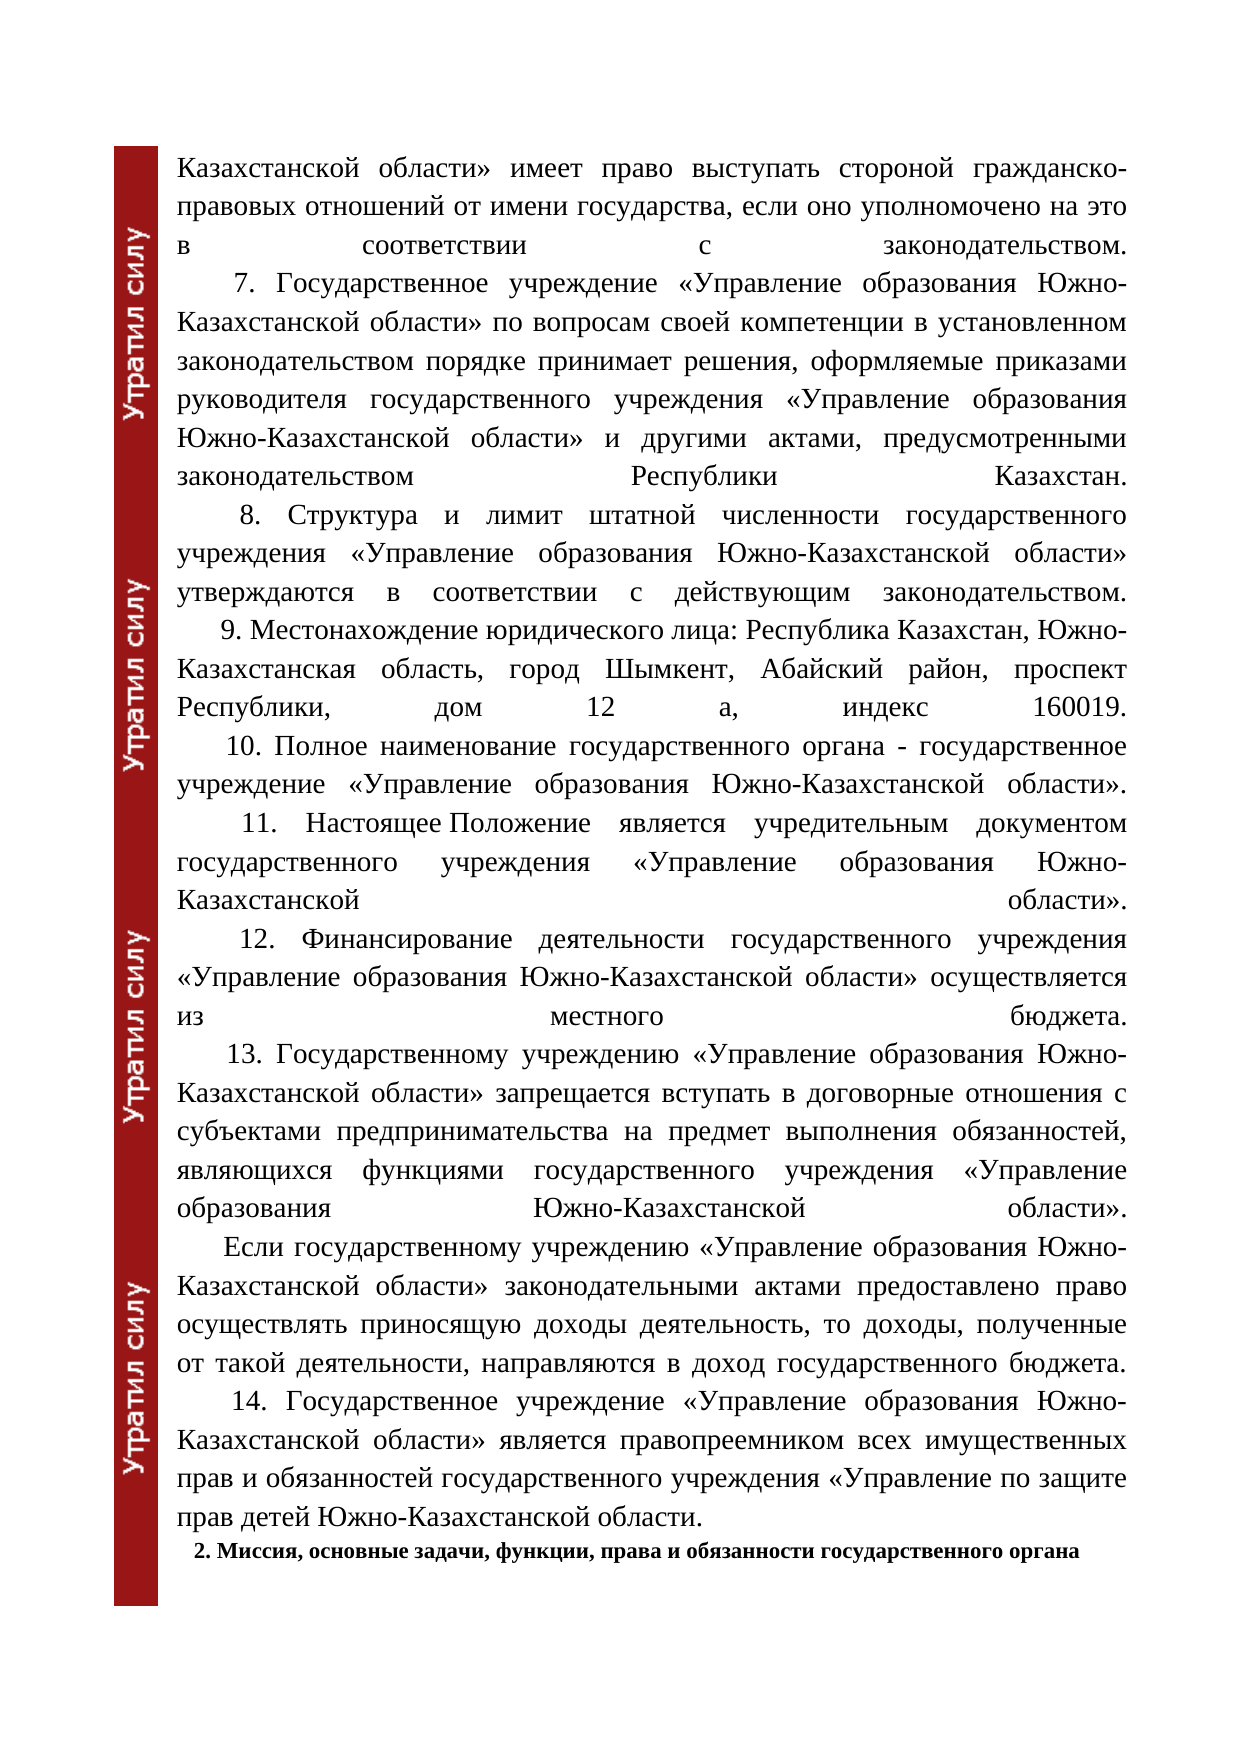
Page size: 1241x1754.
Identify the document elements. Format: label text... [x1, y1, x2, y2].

picture [114, 1564, 158, 1606]
text 2. Миссия, основные задачи, функции, права и обязанности государственного органа [112, 1537, 1128, 1564]
picture [114, 1532, 158, 1537]
picture [114, 146, 158, 150]
